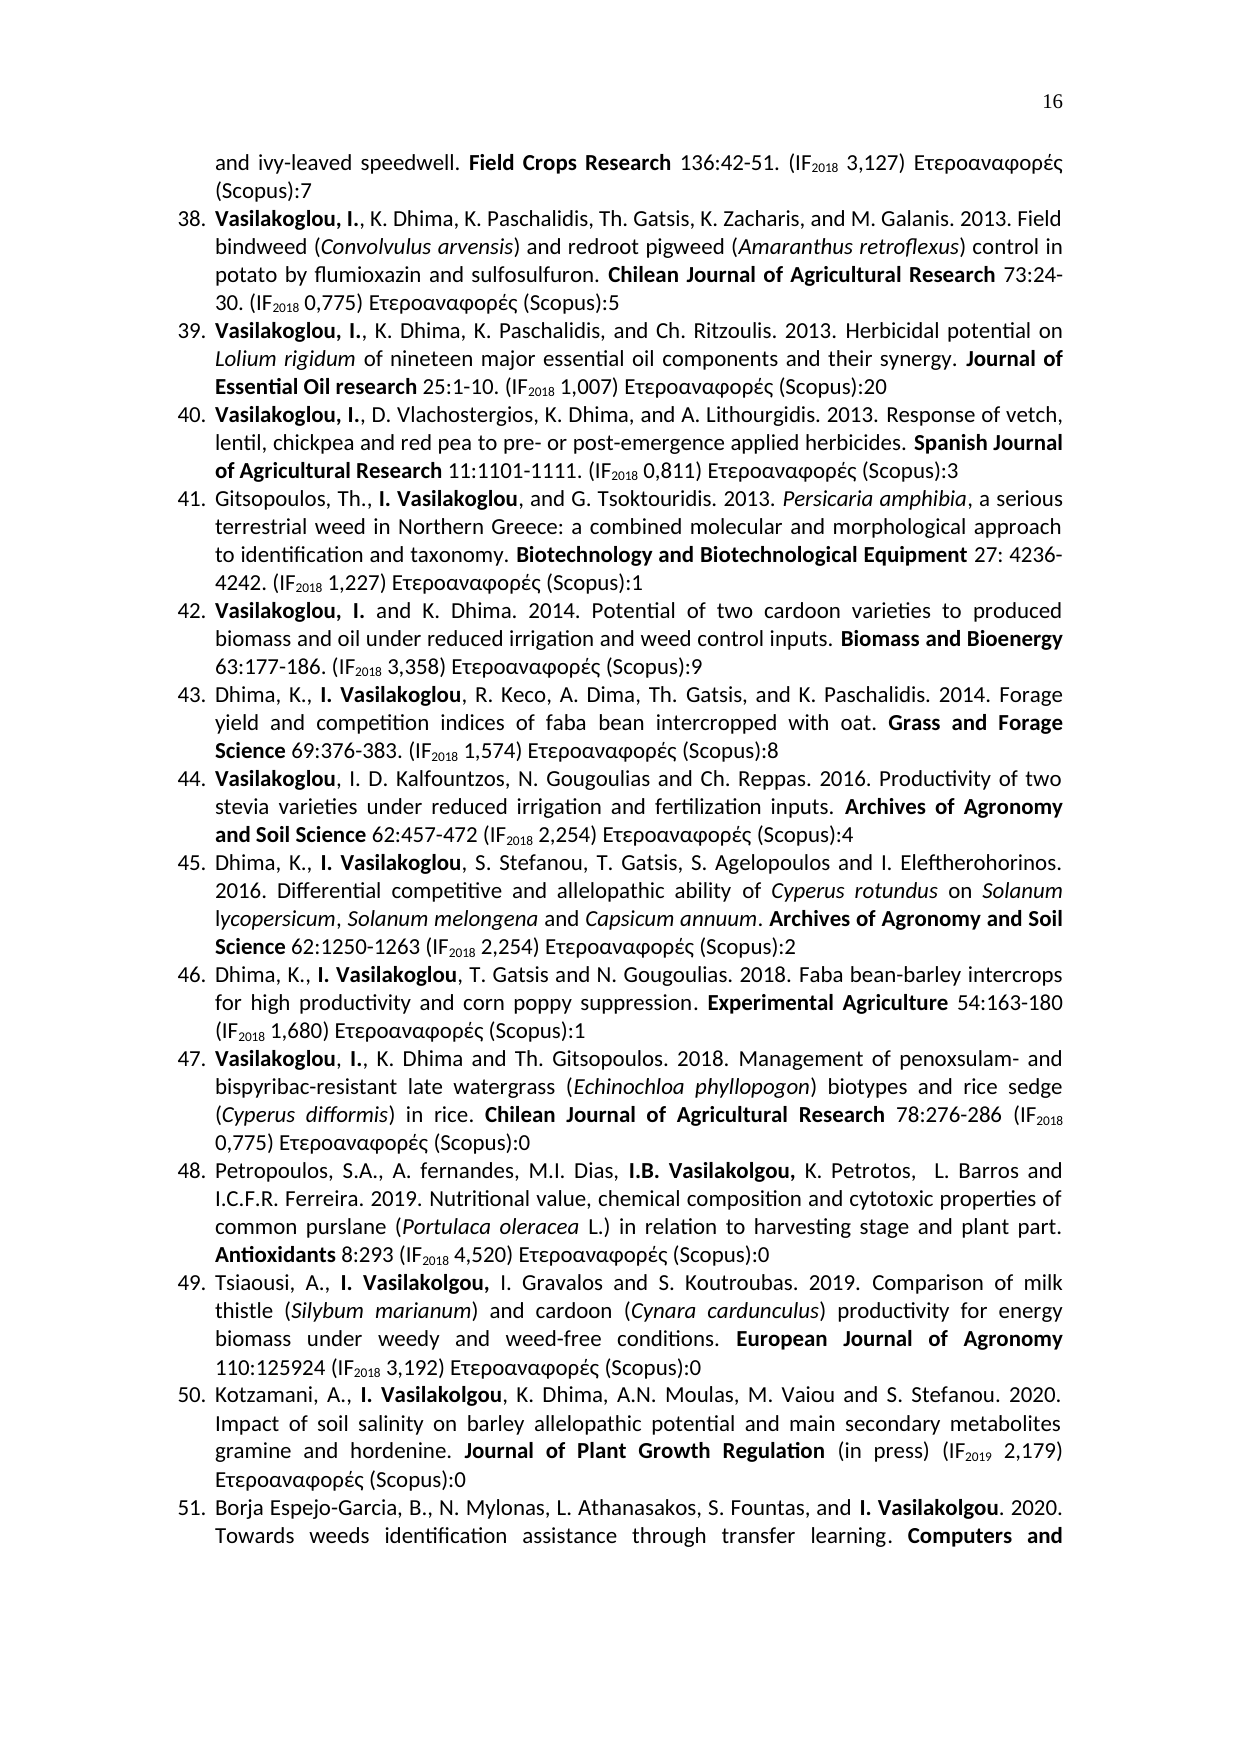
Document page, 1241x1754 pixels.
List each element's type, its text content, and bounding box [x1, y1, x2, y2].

list Petropoulos, S.A., A. fernandes, M.I. Dias, I.B. Vasilakolgou, K. Petrotos, L. Barros and I.C.F.R. Ferreira. 2019. Nutritional value, chemical composition and cytotoxic properties of common purslane (Portulaca oleracea L.) in relation to harvesting stage and plant part. Antioxidants 8:293 (IF2018 4,520) Ετεροαναφορές (Scopus):0 [177, 1156, 1063, 1268]
list Vasilakoglou, I., K. Dhima, K. Paschalidis, Th. Gatsis, K. Zacharis, and M. Galanis. 2013. Field bindweed (Convolvulus arvensis) and redroot pigweed (Amaranthus retroflexus) control in potato by flumioxazin and sulfosulfuron. Chilean Journal of Agricultural Research 73:24-30. (IF2018 0,775) Ετεροαναφορές (Scopus):5 [177, 204, 1063, 316]
list Dhima, K., I. Vasilakoglou, R. Keco, A. Dima, Th. Gatsis, and K. Paschalidis. 2014. Forage yield and competition indices of faba bean intercropped with oat. Grass and Forage Science 69:376-383. (IF2018 1,574) Ετεροαναφορές (Scopus):8 [177, 680, 1063, 764]
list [177, 148, 1063, 204]
list Vasilakoglou, I., D. Vlachostergios, K. Dhima, and A. Lithourgidis. 2013. Response of vetch, lentil, chickpea and red pea to pre- or post-emergence applied herbicides. Spanish Journal of Agricultural Research 11:1101-1111. (IF2018 0,811) Ετεροαναφορές (Scopus):3 [177, 400, 1063, 484]
list Dhima, K., I. Vasilakoglou, S. Stefanou, T. Gatsis, S. Agelopoulos and I. Eleftherohorinos. 2016. Differential competitive and allelopathic ability of Cyperus rotundus on Solanum lycopersicum, Solanum melongena and Capsicum annuum. Archives of Agronomy and Soil Science 62:1250-1263 (IF2018 2,254) Ετεροαναφορές (Scopus):2 [177, 848, 1063, 960]
list Vasilakoglou, I., K. Dhima, K. Paschalidis, and Ch. Ritzoulis. 2013. Herbicidal potential on Lolium rigidum of nineteen major essential oil components and their synergy. Journal of Essential Oil research 25:1-10. (IF2018 1,007) Ετεροαναφορές (Scopus):20 [177, 316, 1063, 400]
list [177, 1493, 1063, 1549]
list Vasilakoglou, I. and K. Dhima. 2014. Potential of two cardoon varieties to produced biomass and oil under reduced irrigation and weed control inputs. Biomass and Bioenergy 63:177-186. (IF2018 3,358) Ετεροαναφορές (Scopus):9 [177, 596, 1063, 680]
list Kotzamani, A., I. Vasilakolgou, K. Dhima, A.N. Moulas, M. Vaiou and S. Stefanou. 2020. Impact of soil salinity on barley allelopathic potential and main secondary metabolites gramine and hordenine. Journal of Plant Growth Regulation (in press) (IF2019 2,179) Ετεροαναφορές (Scopus):0 [177, 1381, 1063, 1493]
list Vasilakoglou, I. D. Kalfountzos, N. Gougoulias and Ch. Reppas. 2016. Productivity of two stevia varieties under reduced irrigation and fertilization inputs. Archives of Agronomy and Soil Science 62:457-472 (IF2018 2,254) Ετεροαναφορές (Scopus):4 [177, 764, 1063, 848]
list Vasilakoglou, I., K. Dhima and Th. Gitsopoulos. 2018. Management of penoxsulam- and bispyribac-resistant late watergrass (Echinochloa phyllopogon) biotypes and rice sedge (Cyperus difformis) in rice. Chilean Journal of Agricultural Research 78:276-286 (IF2018 0,775) Ετεροαναφορές (Scopus):0 [177, 1044, 1063, 1156]
list Tsiaousi, A., I. Vasilakolgou, I. Gravalos and S. Koutroubas. 2019. Comparison of milk thistle (Silybum marianum) and cardoon (Cynara cardunculus) productivity for energy biomass under weedy and weed-free conditions. European Journal of Agronomy 110:125924 (IF2018 3,192) Ετεροαναφορές (Scopus):0 [177, 1268, 1063, 1381]
list Dhima, K., I. Vasilakoglou, T. Gatsis and N. Gougoulias. 2018. Faba bean-barley intercrops for high productivity and corn poppy suppression. Experimental Agriculture 54:163-180 (IF2018 1,680) Ετεροαναφορές (Scopus):1 [177, 960, 1063, 1044]
list Gitsopoulos, Th., I. Vasilakoglou, and G. Tsoktouridis. 2013. Persicaria amphibia, a serious terrestrial weed in Northern Greece: a combined molecular and morphological approach to identification and taxonomy. Biotechnology and Biotechnological Equipment 27: 4236-4242. (IF2018 1,227) Ετεροαναφορές (Scopus):1 [177, 484, 1063, 596]
